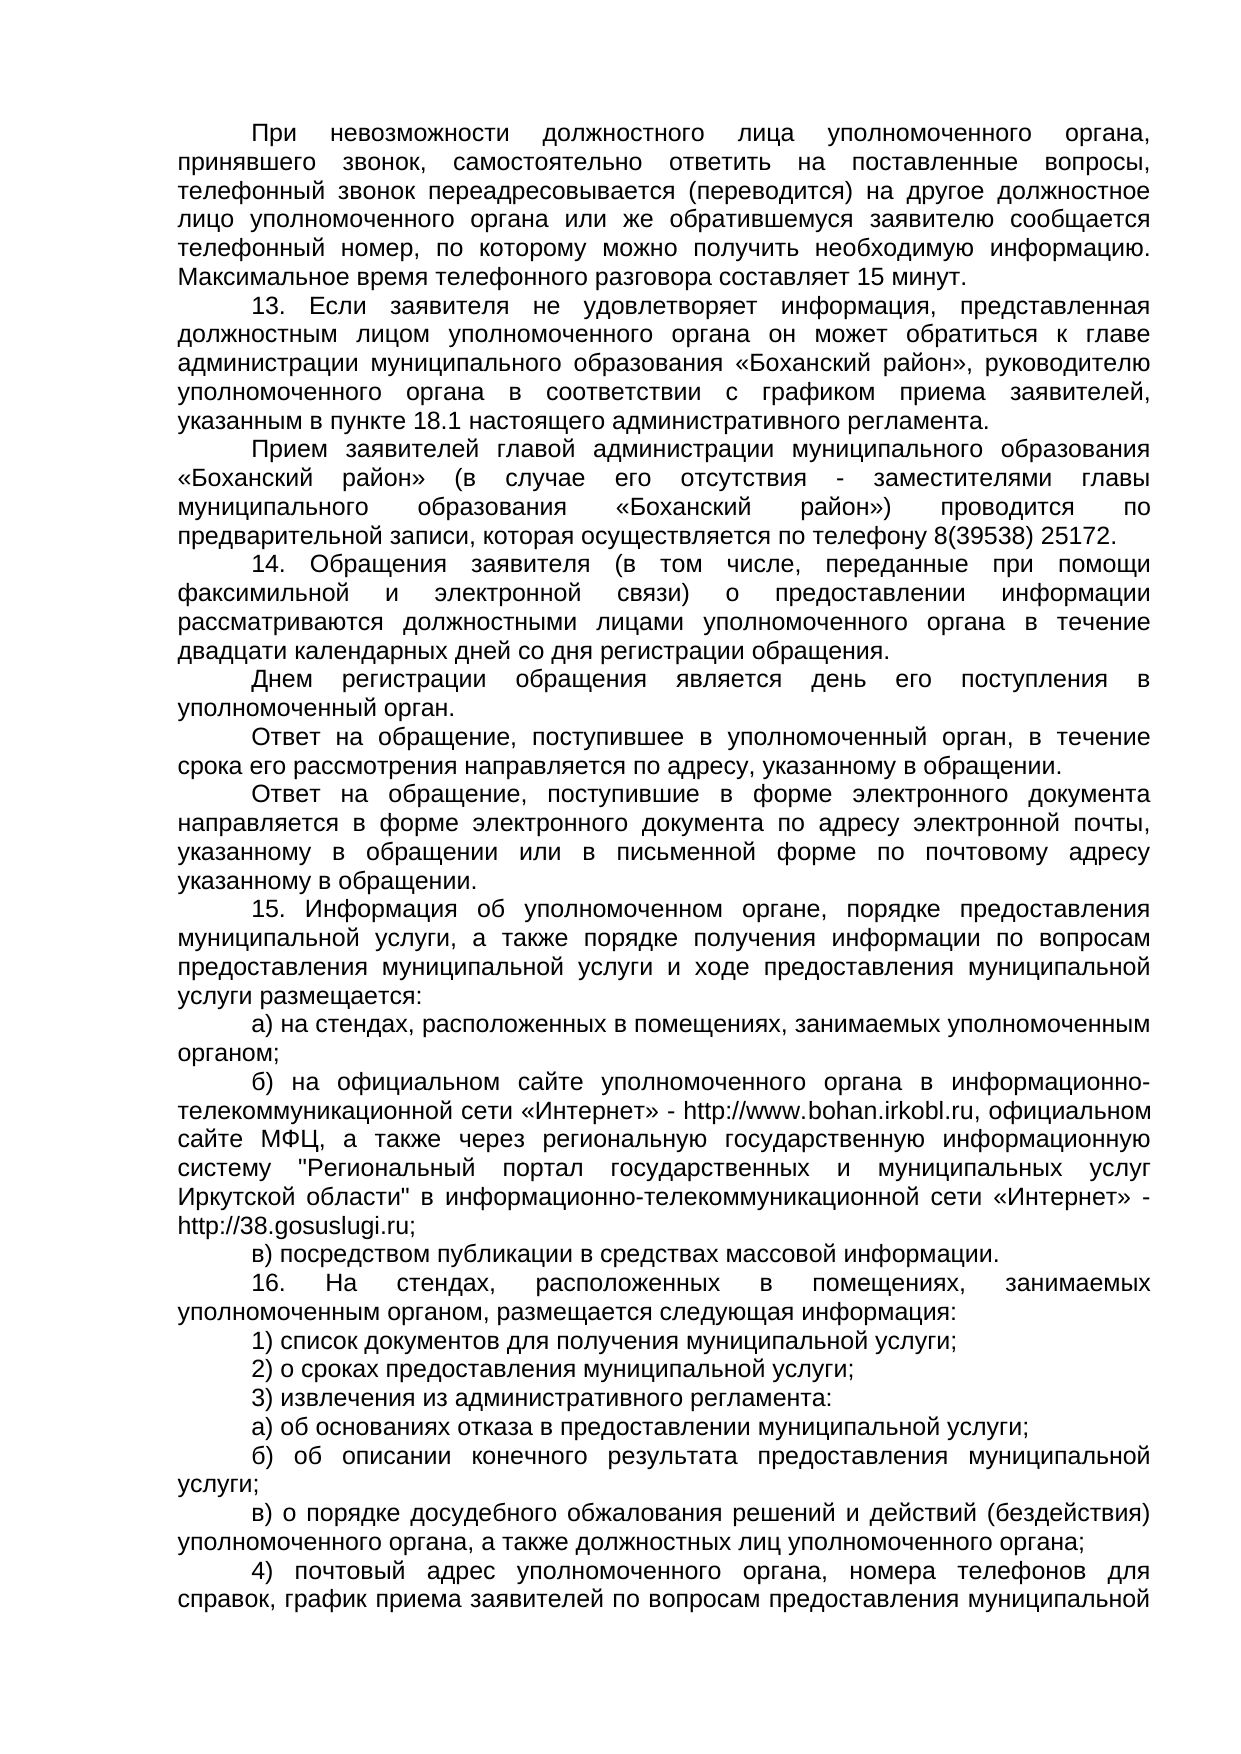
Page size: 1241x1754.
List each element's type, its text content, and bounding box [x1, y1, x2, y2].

text При невозможности должностного лица уполномоченного органа, принявшего звонок, самостоятельно ответить на поставленные вопросы, телефонный звонок переадресовывается (переводится) на другое должностное лицо уполномоченного органа или же обратившемуся заявителю сообщается телефонный номер, по которому можно получить необходимую информацию. Максимальное время телефонного разговора составляет 15 минут. [177, 118, 1152, 291]
text б) об описании конечного результата предоставления муниципальной услуги; [177, 1441, 1152, 1498]
text 3) извлечения из административного регламента: [177, 1383, 1152, 1412]
text Прием заявителей главой администрации муниципального образования «Боханский район» (в случае его отсутствия - заместителями главы муниципального образования «Боханский район») проводится по предварительной записи, которая осуществляется по телефону 8(39538) 25172. [177, 434, 1152, 549]
text 1) список документов для получения муниципальной услуги; [177, 1326, 1152, 1354]
text Ответ на обращение, поступившие в форме электронного документа направляется в форме электронного документа по адресу электронной почты, указанному в обращении или в письменной форме по почтовому адресу указанному в обращении. [177, 779, 1152, 894]
text а) на стендах, расположенных в помещениях, занимаемых уполномоченным органом; [177, 1009, 1152, 1067]
text Ответ на обращение, поступившее в уполномоченный орган, в течение срока его рассмотрения направляется по адресу, указанному в обращении. [177, 722, 1152, 779]
text в) о порядке досудебного обжалования решений и действий (бездействия) уполномоченного органа, а также должностных лиц уполномоченного органа; [177, 1498, 1152, 1556]
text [177, 1556, 1152, 1613]
text 14. Обращения заявителя (в том числе, переданные при помощи факсимильной и электронной связи) о предоставлении информации рассматриваются должностными лицами уполномоченного органа в течение двадцати календарных дней со дня регистрации обращения. [177, 549, 1152, 664]
text а) об основаниях отказа в предоставлении муниципальной услуги; [177, 1412, 1152, 1441]
text 15. Информация об уполномоченном органе, порядке предоставления муниципальной услуги, а также порядке получения информации по вопросам предоставления муниципальной услуги и ходе предоставления муниципальной услуги размещается: [177, 894, 1152, 1009]
text б) на официальном сайте уполномоченного органа в информационно-телекоммуникационной сети «Интернет» - http://www.bohan.irkobl.ru, официальном сайте МФЦ, а также через региональную государственную информационную систему "Региональный портал государственных и муниципальных услуг Иркутской области" в информационно-телекоммуникационной сети «Интернет» - http://38.gosuslugi.ru; [177, 1067, 1152, 1239]
text 2) о сроках предоставления муниципальной услуги; [177, 1354, 1152, 1383]
text в) посредством публикации в средствах массовой информации. [177, 1239, 1152, 1268]
text 16. На стендах, расположенных в помещениях, занимаемых уполномоченным органом, размещается следующая информация: [177, 1268, 1152, 1326]
text Днем регистрации обращения является день его поступления в уполномоченный орган. [177, 664, 1152, 722]
text 13. Если заявителя не удовлетворяет информация, представленная должностным лицом уполномоченного органа он может обратиться к главе администрации муниципального образования «Боханский район», руководителю уполномоченного органа в соответствии с графиком приема заявителей, указанным в пункте 18.1 настоящего административного регламента. [177, 291, 1152, 434]
